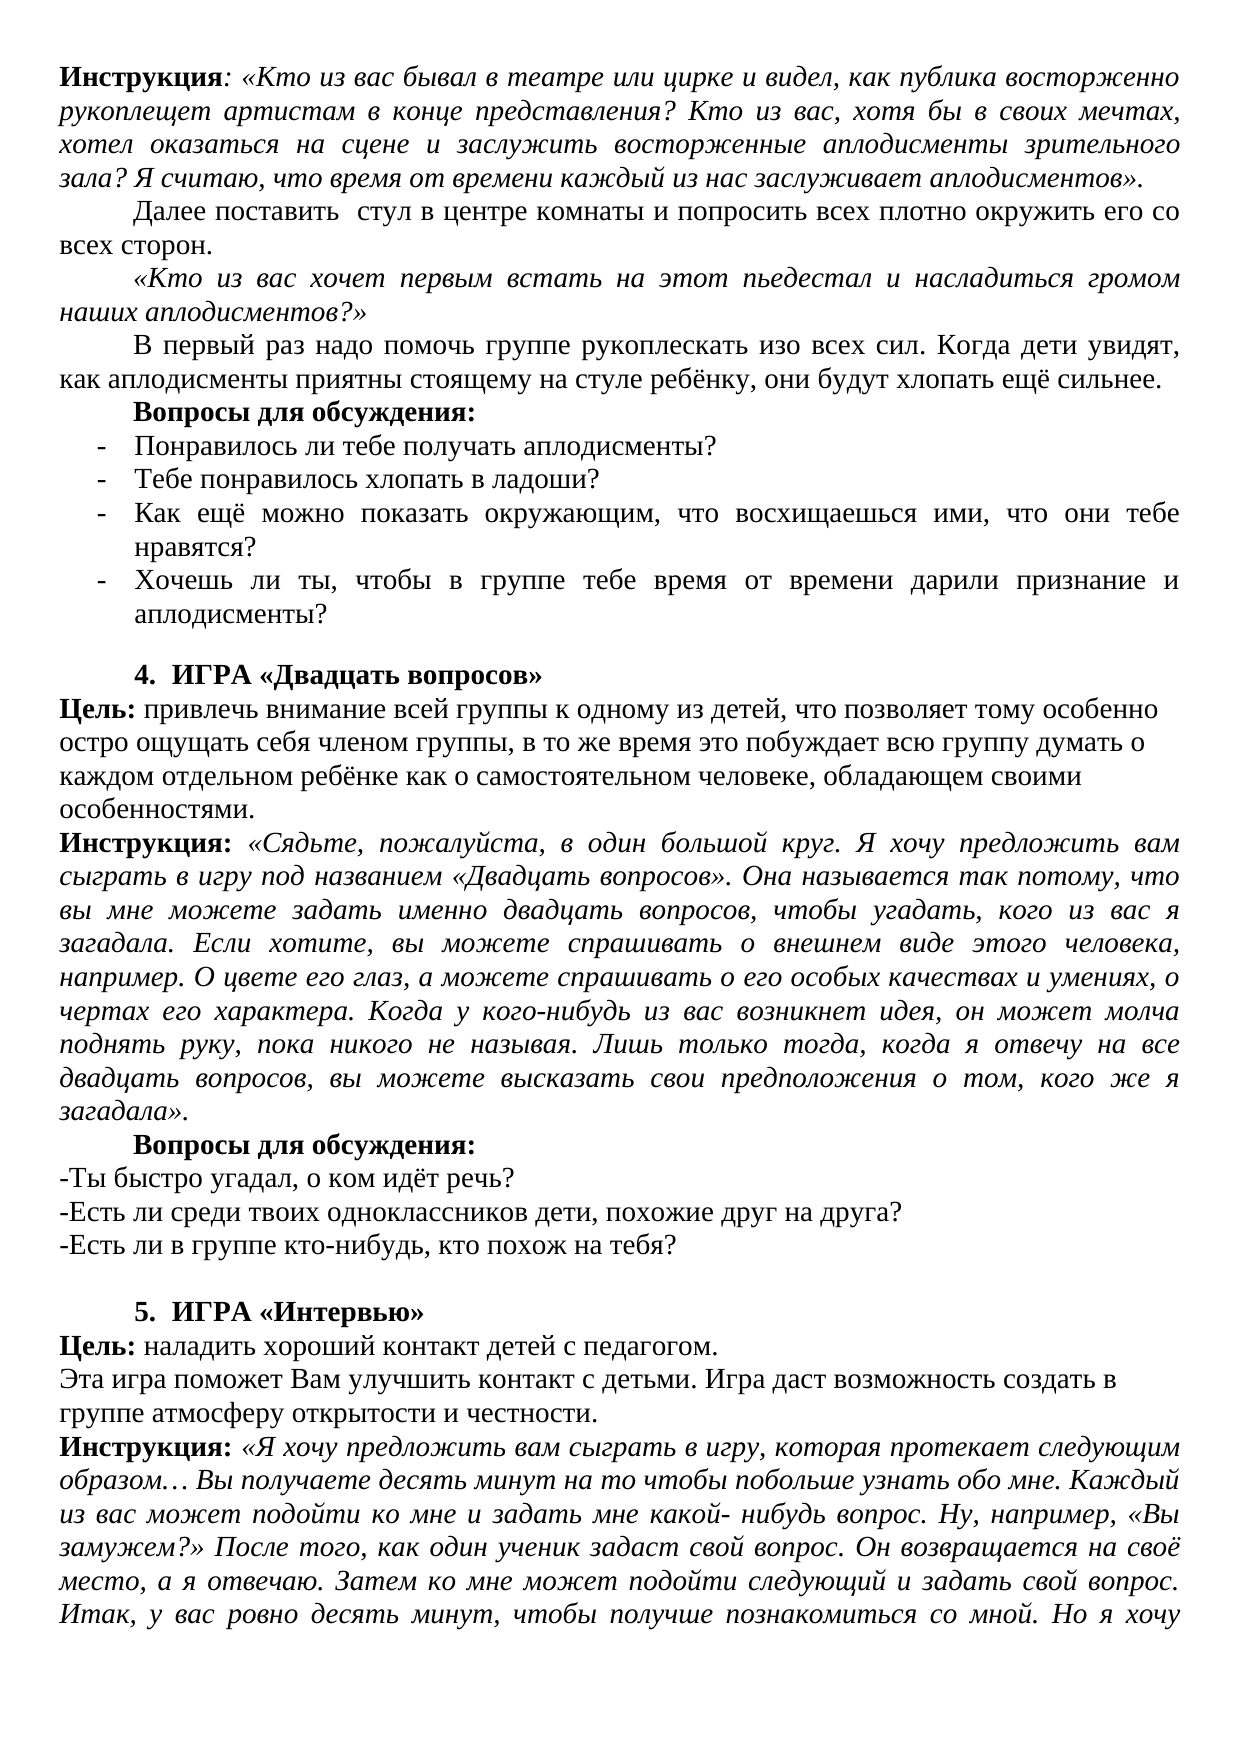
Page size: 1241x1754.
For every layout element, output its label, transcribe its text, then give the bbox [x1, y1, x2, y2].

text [59, 1429, 1181, 1630]
text Вопросы для обсуждения: [59, 1127, 1181, 1160]
text -Есть ли в группе кто-нибудь, кто похож на тебя? [59, 1227, 1181, 1261]
list ИГРА «Двадцать вопросов» [134, 657, 1181, 691]
text «Кто из вас хочет первым встать на этот пьедестал и насладиться громом наших аплодисментов?» [59, 260, 1181, 327]
text В первый раз надо помочь группе рукоплескать изо всех сил. Когда дети увидят, как аплодисменты приятны стоящему на стуле ребёнку, они будут хлопать ещё сильнее. [59, 327, 1181, 394]
text -Есть ли среди твоих одноклассников дети, похожие друг на друга? [59, 1194, 1181, 1227]
list Тебе понравилось хлопать в ладоши? [97, 462, 1181, 495]
text Вопросы для обсуждения: [59, 394, 1181, 428]
list ИГРА «Интервью» [134, 1294, 1181, 1328]
text Эта игра поможет Вам улучшить контакт с детьми. Игра даст возможность создать в группе атмосферу открытости и честности. [59, 1362, 1181, 1429]
list Хочешь ли ты, чтобы в группе тебе время от времени дарили признание и аплодисменты? [97, 562, 1181, 629]
list Понравилось ли тебе получать аплодисменты? [97, 428, 1181, 462]
text Инструкция: «Сядьте, пожалуйста, в один большой круг. Я хочу предложить вам сыграть в игру под названием «Двадцать вопросов». Она называется так потому, что вы мне можете задать именно двадцать вопросов, чтобы угадать, кого из вас я загадала. Если хотите, вы можете спрашивать о внешнем виде этого человека, например. О цвете его глаз, а можете спрашивать о его особых качествах и умениях, о чертах его характера. Когда у кого-нибудь из вас возникнет идея, он может молча поднять руку, пока никого не называя. Лишь только тогда, когда я отвечу на все двадцать вопросов, вы можете высказать свои предположения о том, кого же я загадала». [59, 825, 1181, 1127]
text -Ты быстро угадал, о ком идёт речь? [59, 1160, 1181, 1194]
list Как ещё можно показать окружающим, что восхищаешься ими, что они тебе нравятся? [97, 495, 1181, 562]
text Цель: привлечь внимание всей группы к одному из детей, что позволяет тому особенно остро ощущать себя членом группы, в то же время это побуждает всю группу думать о каждом отдельном ребёнке как о самостоятельном человеке, обладающем своими особенностями. [59, 691, 1181, 825]
text Далее поставить стул в центре комнаты и попросить всех плотно окружить его со всех сторон. [59, 193, 1181, 260]
text Инструкция: «Кто из вас бывал в театре или цирке и видел, как публика восторженно рукоплещет артистам в конце представления? Кто из вас, хотя бы в своих мечтах, хотел оказаться на сцене и заслужить восторженные аплодисменты зрительного зала? Я считаю, что время от времени каждый из нас заслуживает аплодисментов». [59, 59, 1181, 193]
text Цель: наладить хороший контакт детей с педагогом. [59, 1328, 1181, 1362]
